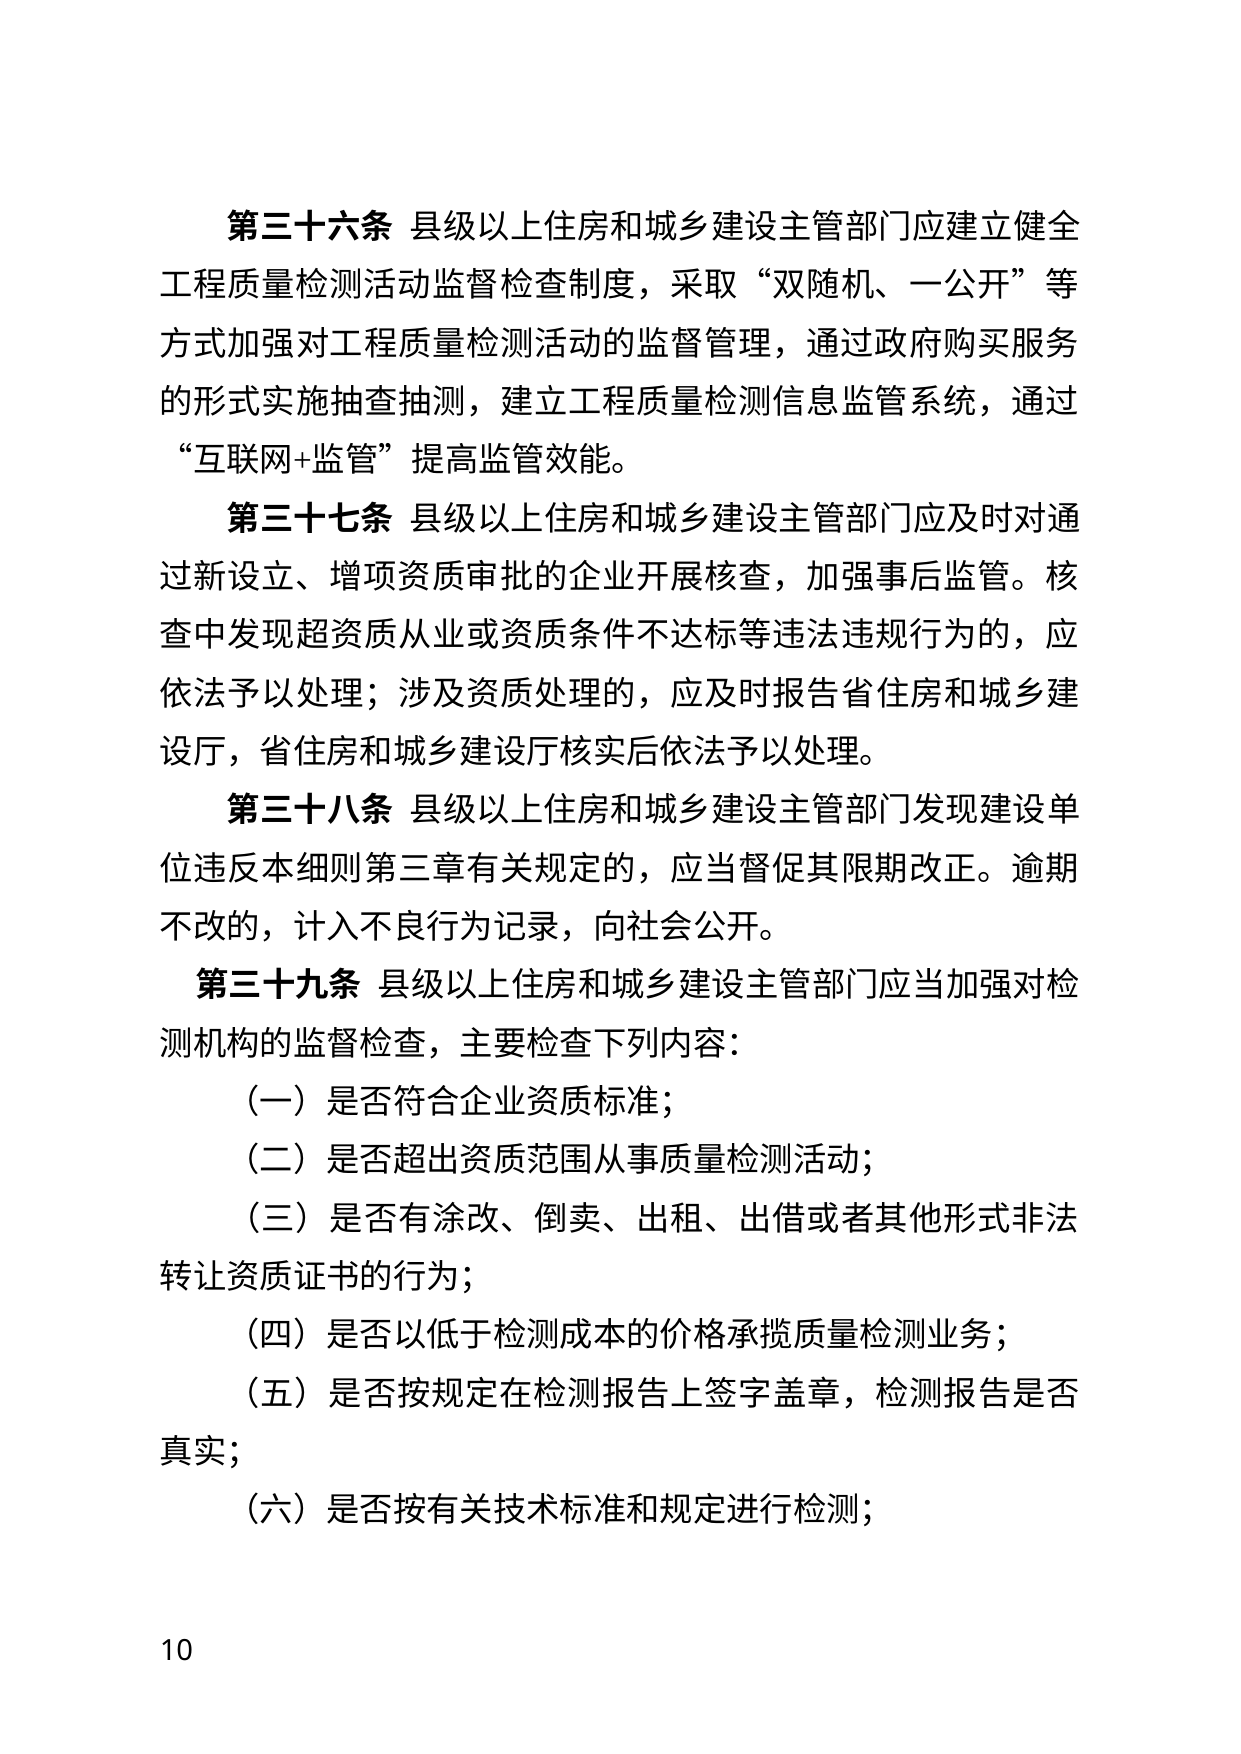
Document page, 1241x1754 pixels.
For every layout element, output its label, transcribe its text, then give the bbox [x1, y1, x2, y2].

text 第三十六条 县级以上住房和城乡建设主管部门应建立健全工程质量检测活动监督检查制度，采取“双随机、一公开”等方式加强对工程质量检测活动的监督管理，通过政府购买服务的形式实施抽查抽测，建立工程质量检测信息监管系统，通过“互联网+监管”提高监管效能。 [159, 192, 1081, 483]
text 第三十八条 县级以上住房和城乡建设主管部门发现建设单位违反本细则第三章有关规定的，应当督促其限期改正。逾期不改的，计入不良行为记录，向社会公开。 [159, 775, 1081, 950]
text （一）是否符合企业资质标准； [159, 1067, 1081, 1125]
text 第三十九条 县级以上住房和城乡建设主管部门应当加强对检测机构的监督检查，主要检查下列内容： [159, 950, 1081, 1067]
text （六）是否按有关技术标准和规定进行检测； [159, 1475, 1081, 1533]
text （二）是否超出资质范围从事质量检测活动； [159, 1125, 1081, 1183]
text （五）是否按规定在检测报告上签字盖章，检测报告是否真实； [159, 1358, 1081, 1475]
text （三）是否有涂改、倒卖、出租、出借或者其他形式非法转让资质证书的行为； [159, 1183, 1081, 1300]
text （四）是否以低于检测成本的价格承揽质量检测业务； [159, 1300, 1081, 1358]
text 第三十七条 县级以上住房和城乡建设主管部门应及时对通过新设立、增项资质审批的企业开展核查，加强事后监管。核查中发现超资质从业或资质条件不达标等违法违规行为的，应依法予以处理；涉及资质处理的，应及时报告省住房和城乡建设厅，省住房和城乡建设厅核实后依法予以处理。 [159, 483, 1081, 775]
